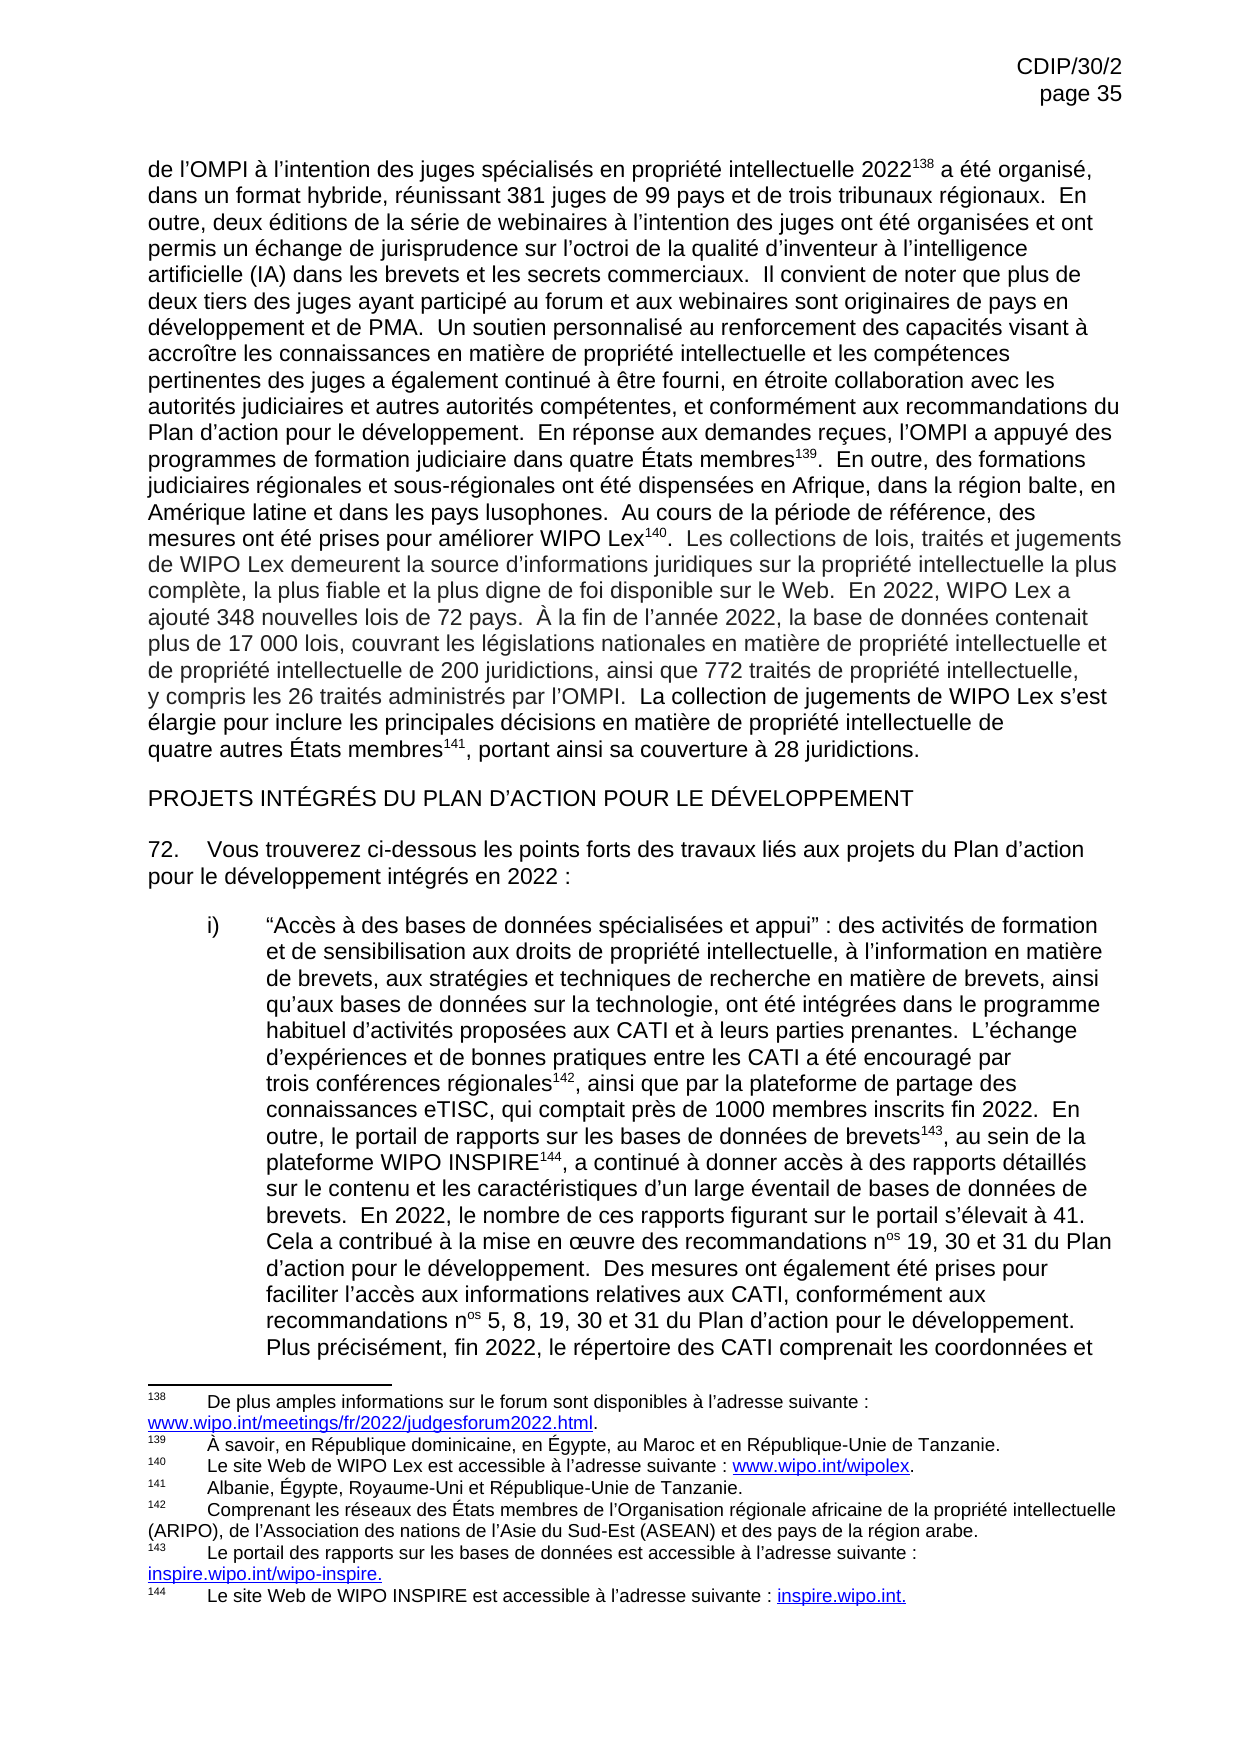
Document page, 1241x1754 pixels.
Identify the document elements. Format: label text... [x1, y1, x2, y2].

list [207, 912, 1122, 1360]
subtitle Projets intégrés du Plan d’action pour le développement [148, 785, 1122, 811]
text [148, 156, 1122, 762]
text Vous trouverez ci-dessous les points forts des travaux liés aux projets du Plan d’action pour le développement intégrés en 2022 : [148, 836, 1122, 889]
